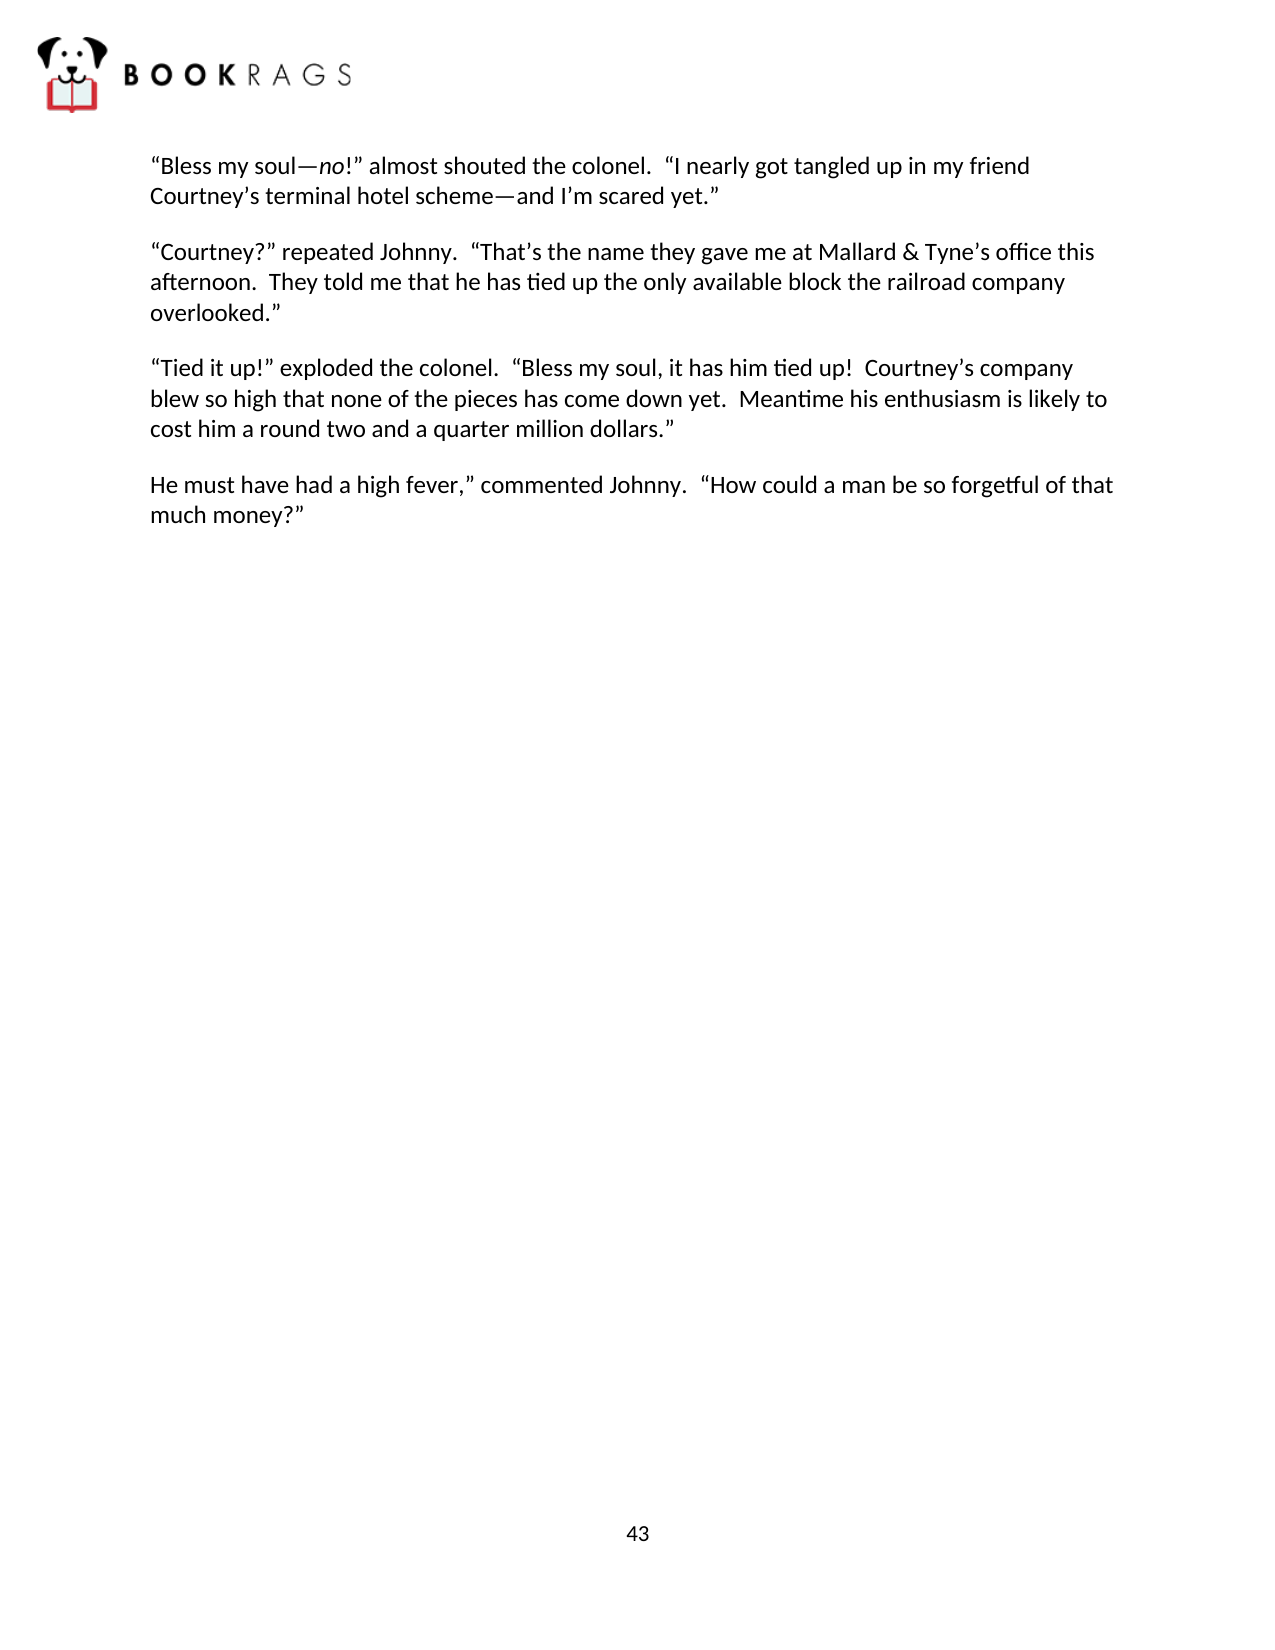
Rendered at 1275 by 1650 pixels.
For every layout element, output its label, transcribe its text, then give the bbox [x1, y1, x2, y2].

picture [37, 37, 351, 113]
text “Courtney?” repeated Johnny. “That’s the name they gave me at Mallard & Tyne’s office this afternoon. They told me that he has tied up the only available block the railroad company overlooked.” [150, 236, 1125, 328]
text “Bless my soul—­no!” almost shouted the colonel. “I nearly got tangled up in my friend Courtney’s terminal hotel scheme—­and I’m scared yet.” [150, 150, 1125, 211]
text “Tied it up!” exploded the colonel. “Bless my soul, it has him tied up! Courtney’s company blew so high that none of the pieces has come down yet. Meantime his enthusiasm is likely to cost him a round two and a quarter million dollars.” [150, 353, 1125, 444]
text He must have had a high fever,” commented Johnny. “How could a man be so forgetful of that much money?” [150, 469, 1125, 530]
